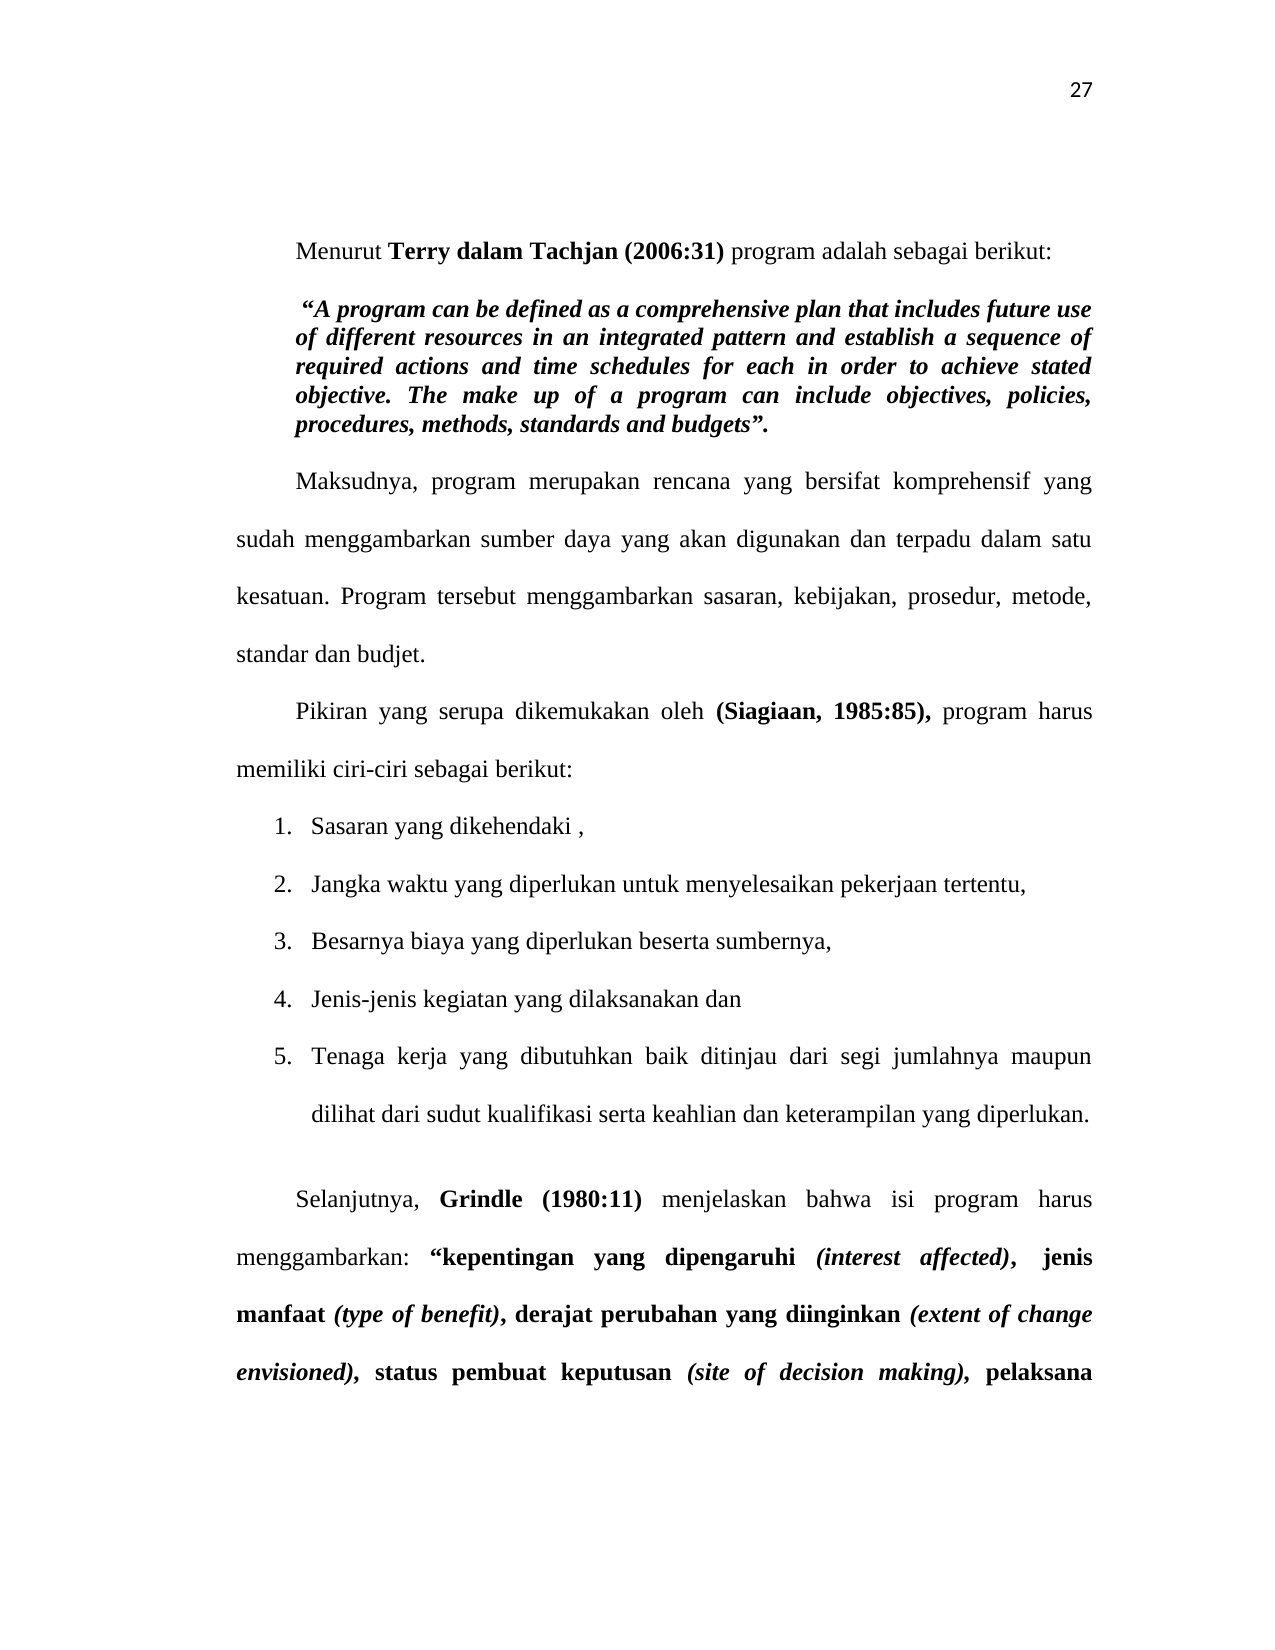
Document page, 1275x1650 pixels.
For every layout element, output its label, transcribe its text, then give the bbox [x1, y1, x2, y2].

list Sasaran yang dikehendaki , [273, 811, 1093, 840]
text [236, 1184, 1093, 1386]
list Jenis-jenis kegiatan yang dilaksanakan dan [274, 984, 1093, 1012]
list Tenaga kerja yang dibutuhkan baik ditinjau dari segi jumlahnya maupun dilihat dari sudut kualifikasi serta keahlian dan keterampilan yang diperlukan. [274, 1041, 1093, 1127]
list Jangka waktu yang diperlukan untuk menyelesaikan pekerjaan tertentu, [274, 869, 1093, 897]
list Besarnya biaya yang diperlukan beserta sumbernya, [274, 926, 1093, 955]
text Pikiran yang serupa dikemukakan oleh (Siagiaan, 1985:85), program harus memiliki ciri-ciri sebagai berikut: [236, 696, 1093, 782]
text Menurut Terry dalam Tachjan (2006:31) program adalah sebagai berikut: [236, 236, 1093, 265]
text “A program can be defined as a comprehensive plan that includes future use of different resources in an integrated pattern and establish a sequence of required actions and time schedules for each in order to achieve stated objective. The make up of a program can include objectives, policies, procedures, methods, standards and budgets”. [295, 294, 1093, 437]
text Maksudnya, program merupakan rencana yang bersifat komprehensif yang sudah menggambarkan sumber daya yang akan digunakan dan terpadu dalam satu kesatuan. Program tersebut menggambarkan sasaran, kebijakan, prosedur, metode, standar dan budjet. [236, 466, 1093, 667]
